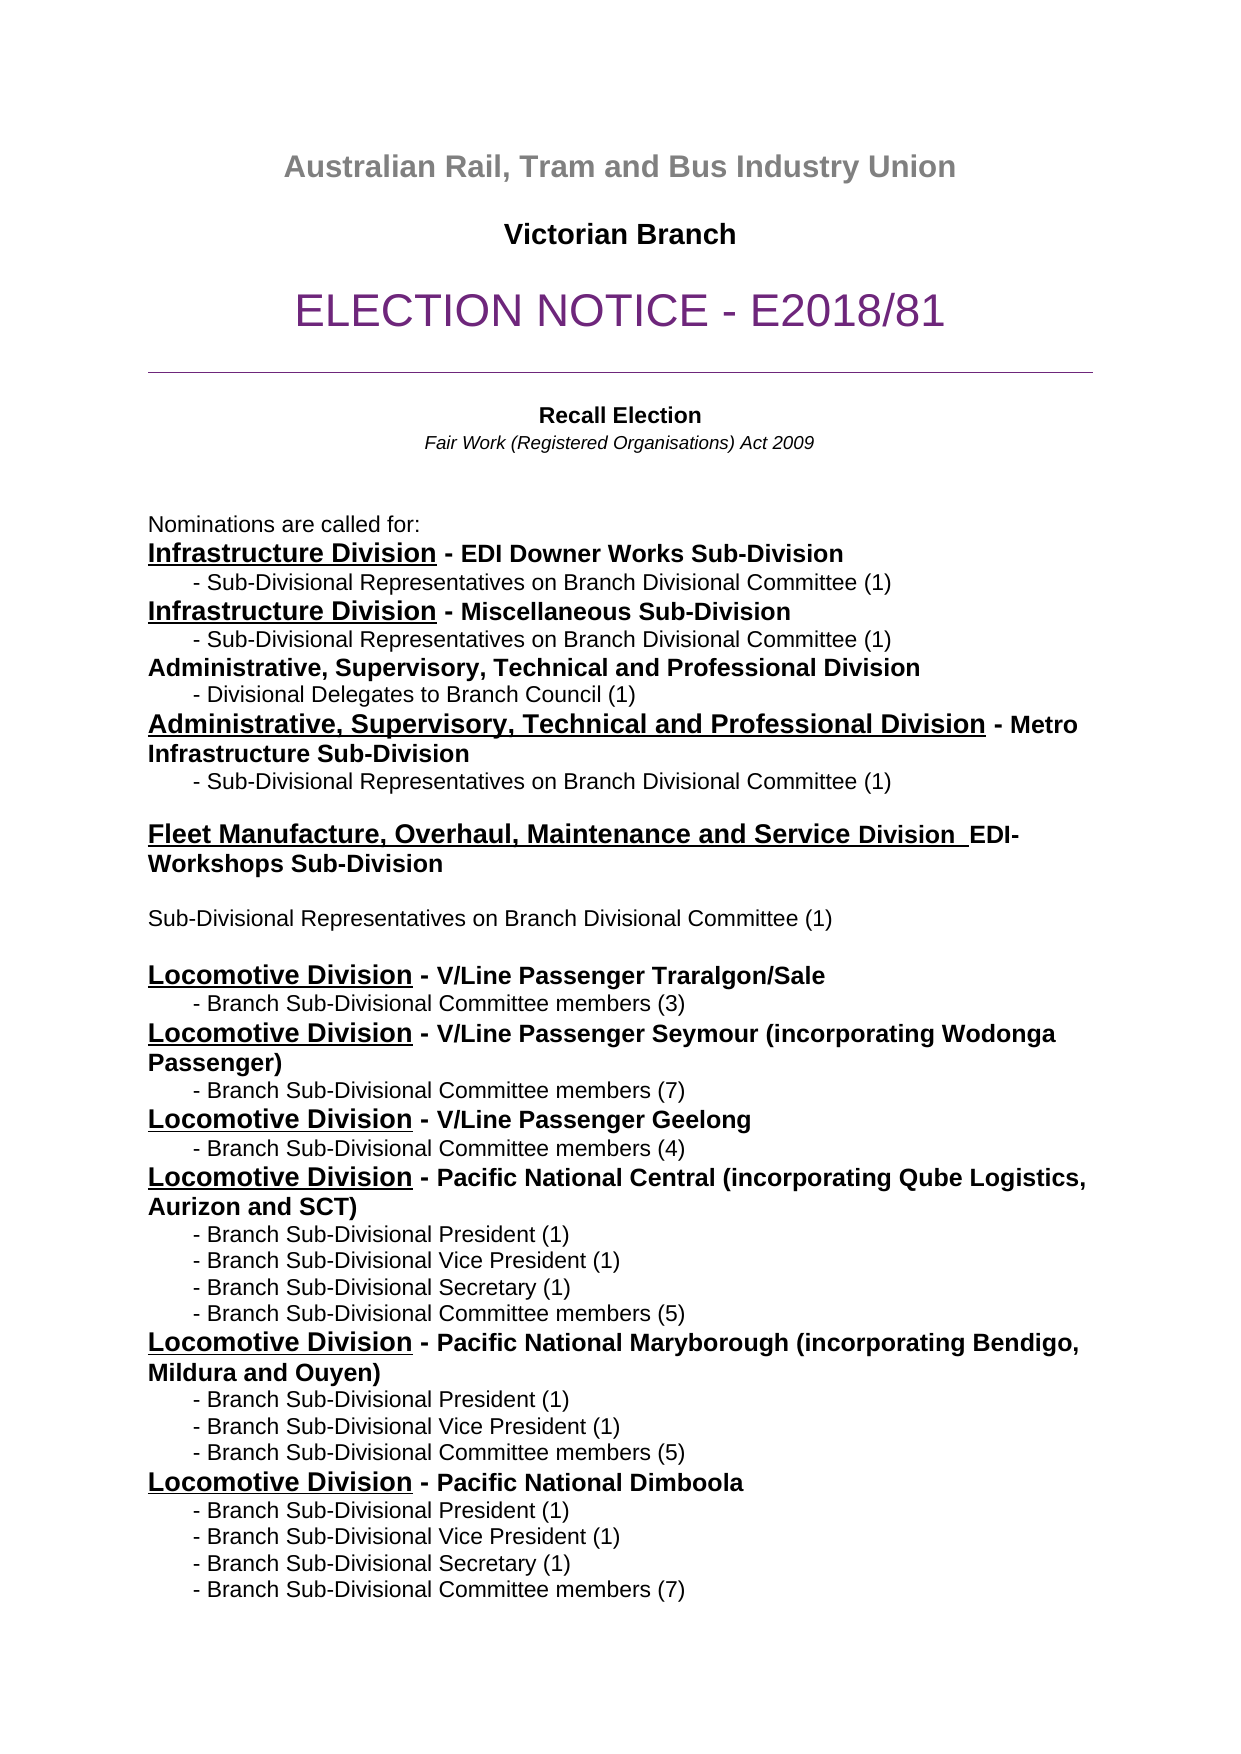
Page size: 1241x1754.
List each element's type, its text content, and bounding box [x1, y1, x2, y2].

table_header Nominations are called for: [148, 485, 1093, 537]
table_cell Administrative, Supervisory, Technical and Professional Division - Metro Infrastructure Sub-Division [148, 708, 1093, 768]
table_cell [148, 681, 1093, 708]
table_cell Locomotive Division - Pacific National Dimboola [148, 1466, 1093, 1497]
table_cell Locomotive Division - V/Line Passenger Geelong [148, 1103, 1093, 1134]
table_cell [148, 1386, 1093, 1466]
table_cell Infrastructure Division - Miscellaneous Sub-Division [148, 595, 1093, 626]
table_cell Locomotive Division - V/Line Passenger Traralgon/Sale [148, 959, 1093, 990]
table_cell Locomotive Division - Pacific National Central (incorporating Qube Logistics, Aurizon and SCT) [148, 1161, 1093, 1221]
table_cell [148, 1135, 1093, 1161]
table_cell [148, 768, 1093, 959]
table_cell [148, 1497, 1093, 1602]
table_cell Administrative, Supervisory, Technical and Professional Division [148, 653, 1093, 681]
table_cell [148, 990, 1093, 1017]
subtitle Australian Rail, Tram and Bus Industry Union [148, 148, 1093, 183]
table_cell [148, 1221, 1093, 1326]
table_cell Locomotive Division - Pacific National Maryborough (incorporating Bendigo, Mildura and Ouyen) [148, 1326, 1093, 1386]
table_cell [148, 626, 1093, 653]
table_cell Infrastructure Division - EDI Downer Works Sub-Division [148, 537, 1093, 568]
table_cell [148, 1077, 1093, 1103]
subtitle Recall Election [148, 402, 1093, 428]
table_cell Locomotive Division - V/Line Passenger Seymour (incorporating Wodonga Passenger) [148, 1017, 1093, 1077]
table_cell [148, 569, 1093, 595]
text ELECTION NOTICE - E2018/81 [148, 283, 1093, 336]
text Victorian Branch [148, 217, 1093, 250]
text Fair Work (Registered Organisations) Act 2009 [148, 432, 1093, 453]
